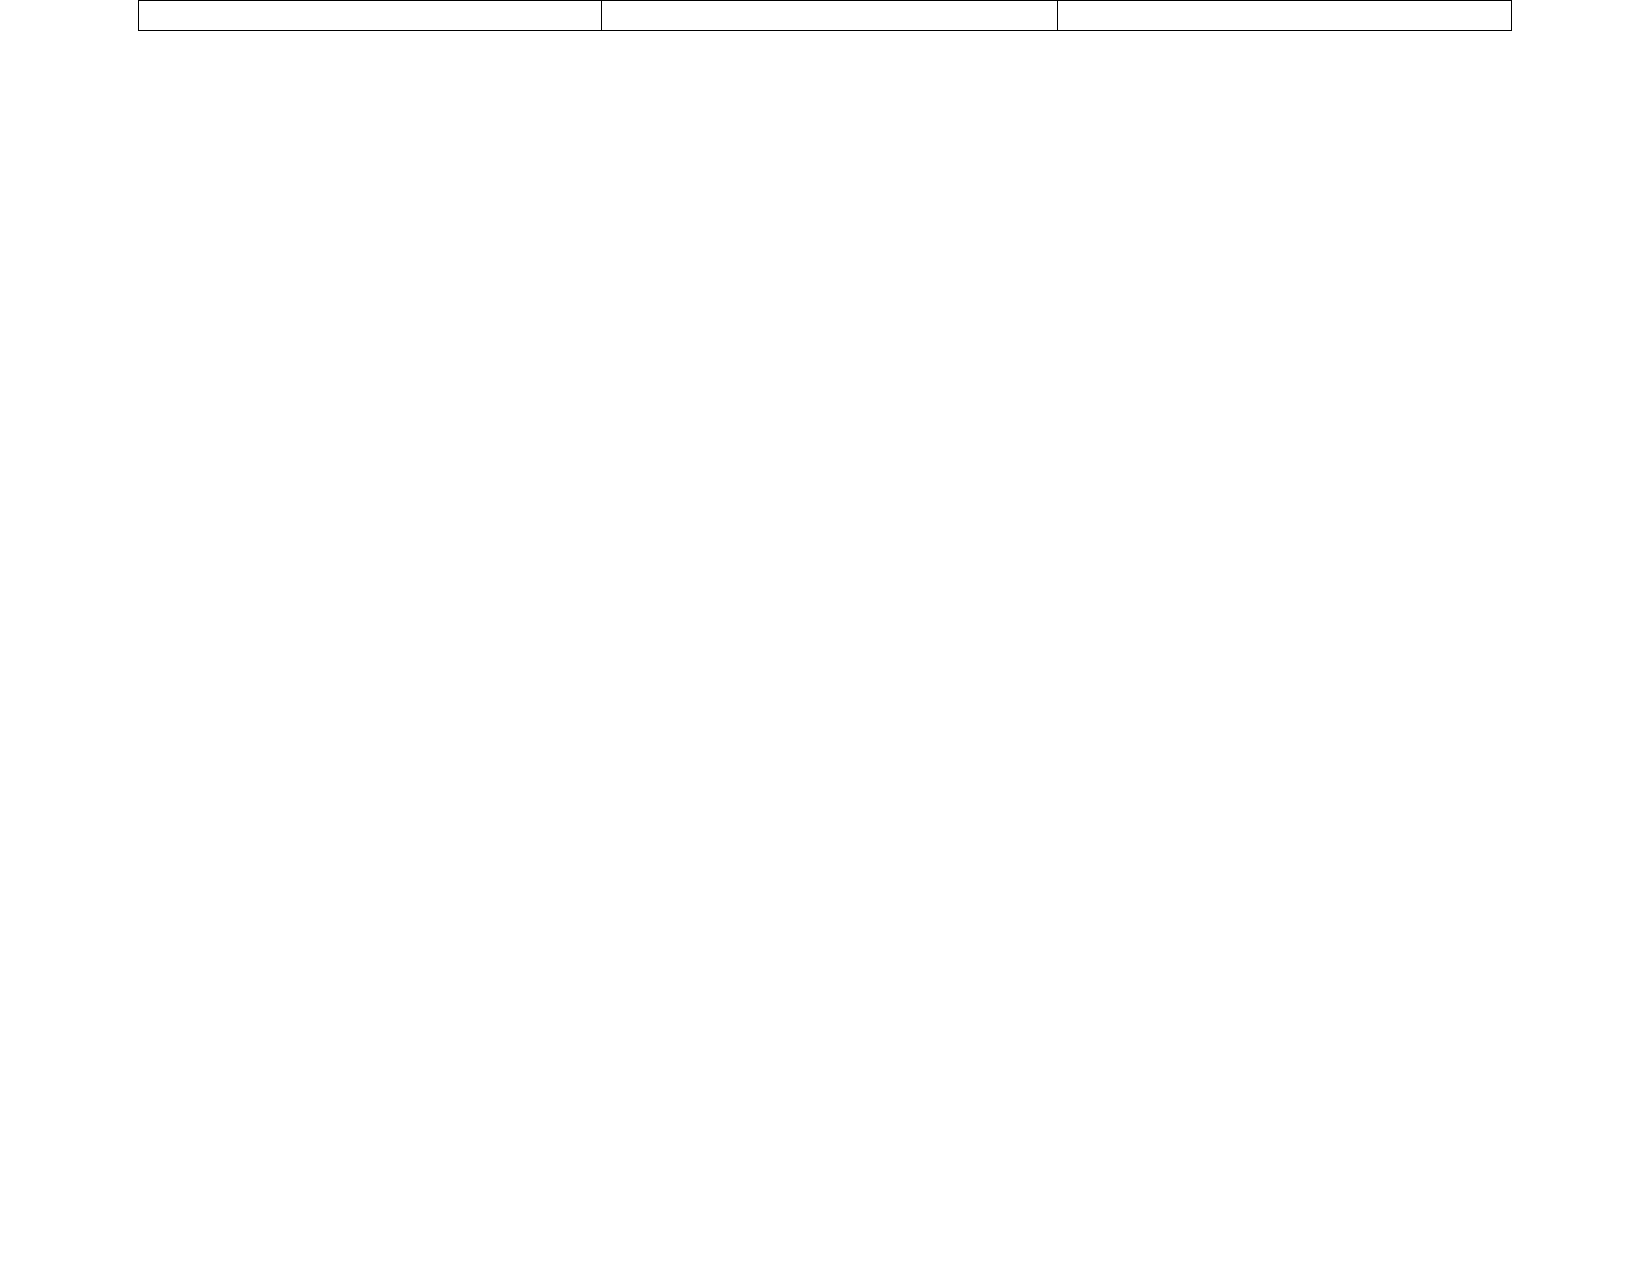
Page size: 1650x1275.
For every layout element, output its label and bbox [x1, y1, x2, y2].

table_cell [1058, 1, 1511, 30]
table_cell [139, 1, 601, 30]
table_cell [602, 1, 1057, 30]
